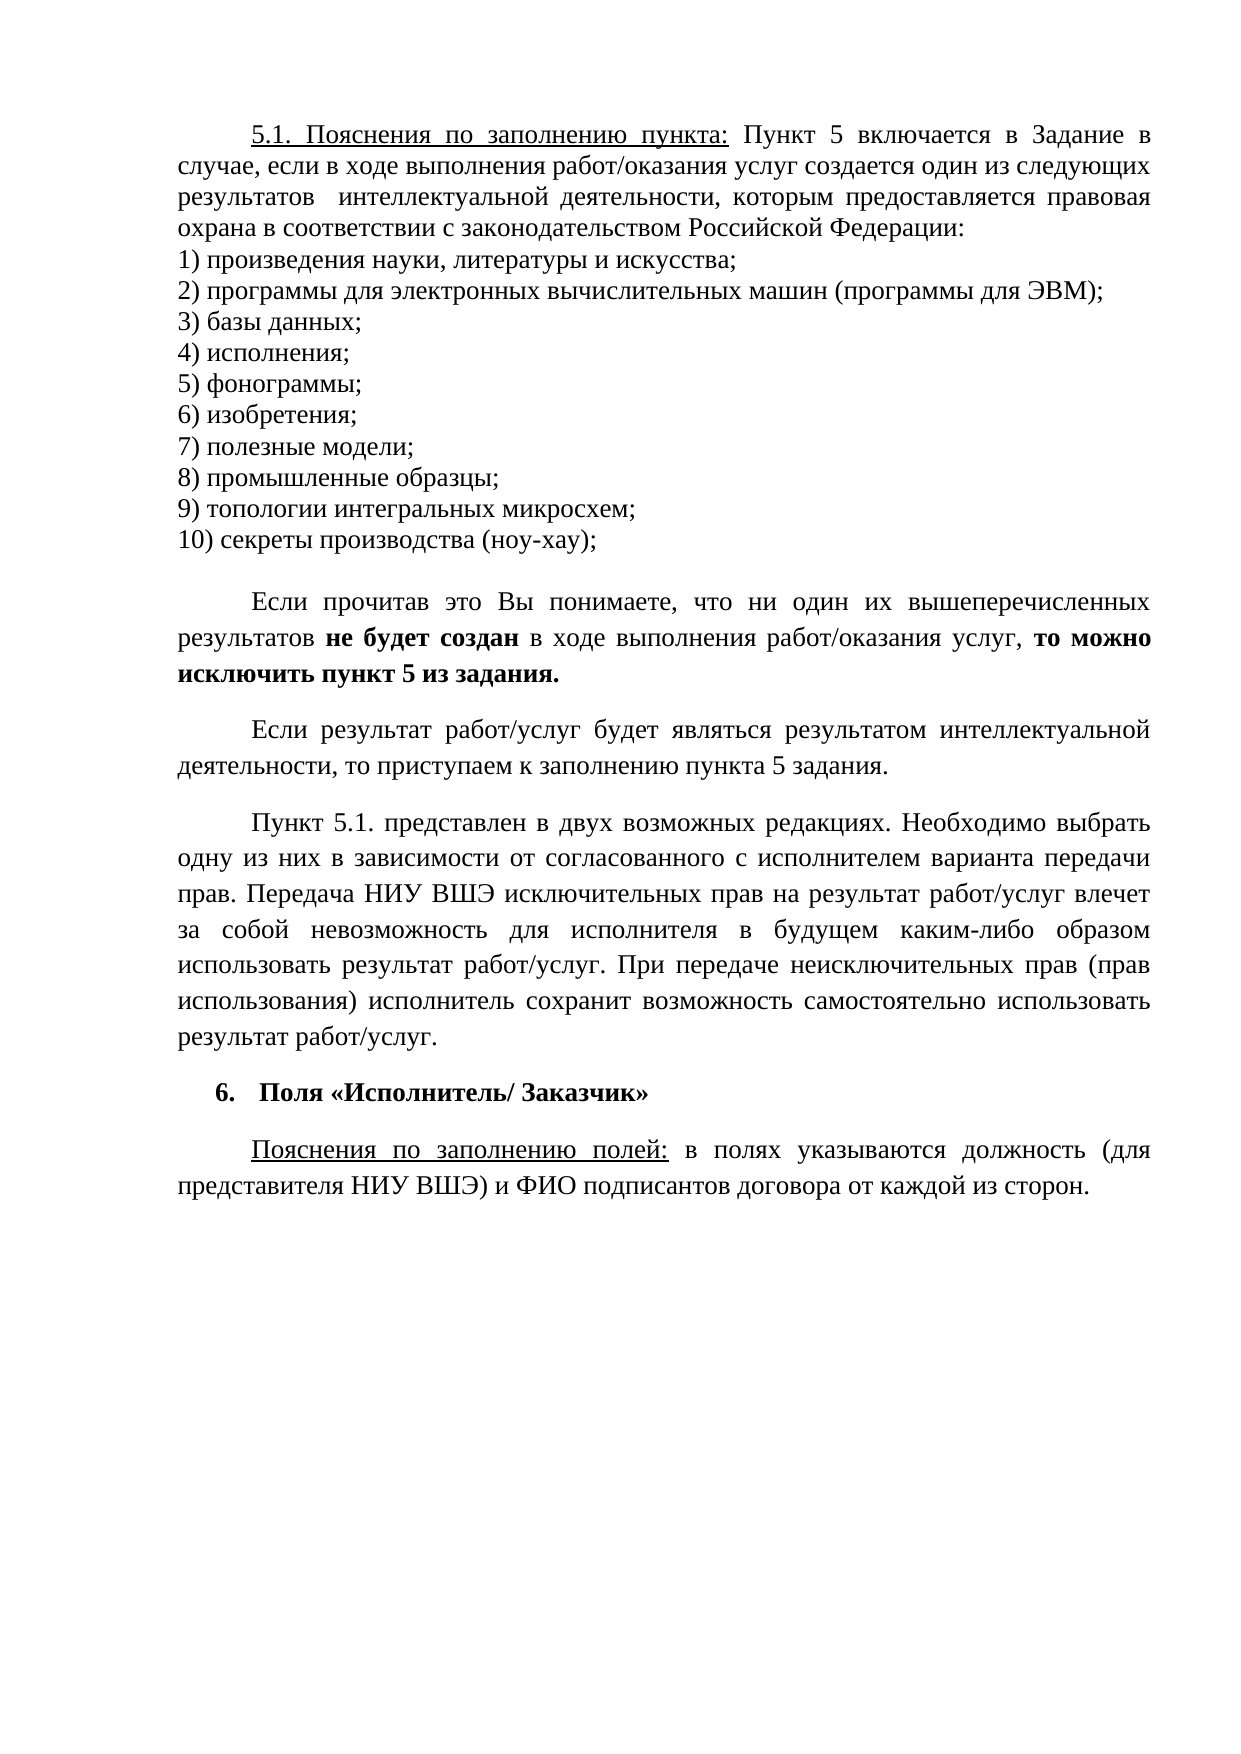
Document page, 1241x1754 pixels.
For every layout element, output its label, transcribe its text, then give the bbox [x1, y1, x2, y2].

text Если прочитав это Вы понимаете, что ни один их вышеперечисленных результатов не будет создан в ходе выполнения работ/оказания услуг, то можно исключить пункт 5 из задания. [177, 585, 1152, 688]
list 5) фонограммы; [177, 367, 1152, 398]
list 10) секреты производства (ноу-хау); [177, 523, 1152, 554]
list 6) изобретения; [177, 398, 1152, 429]
list 7) полезные модели; [177, 429, 1152, 461]
list 2) программы для электронных вычислительных машин (программы для ЭВМ); [177, 274, 1152, 305]
list 8) промышленные образцы; [177, 461, 1152, 492]
list 3) базы данных; [177, 305, 1152, 336]
list 4) исполнения; [177, 336, 1152, 367]
text Если результат работ/услуг будет являться результатом интеллектуальной деятельности, то приступаем к заполнению пункта 5 задания. [177, 713, 1152, 780]
list Поля «Исполнитель/ Заказчик» [215, 1077, 1152, 1108]
text 5.1. Пояснения по заполнению пункта: Пункт 5 включается в Задание в случае, если в ходе выполнения работ/оказания услуг создается один из следующих результатов интеллектуальной деятельности, которым предоставляется правовая охрана в соответствии с законодательством Российской Федерации: [177, 118, 1152, 243]
text Пункт 5.1. представлен в двух возможных редакциях. Необходимо выбрать одну из них в зависимости от согласованного с исполнителем варианта передачи прав. Передача НИУ ВШЭ исключительных прав на результат работ/услуг влечет за собой невозможность для исполнителя в будущем каким-либо образом использовать результат работ/услуг. При передаче неисключительных прав (прав использования) исполнитель сохранит возможность самостоятельно использовать результат работ/услуг. [177, 806, 1152, 1051]
list 9) топологии интегральных микросхем; [177, 492, 1152, 523]
list 1) произведения науки, литературы и искусства; [177, 243, 1152, 274]
text Пояснения по заполнению полей: в полях указываются должность (для представителя НИУ ВШЭ) и ФИО подписантов договора от каждой из сторон. [177, 1133, 1152, 1200]
